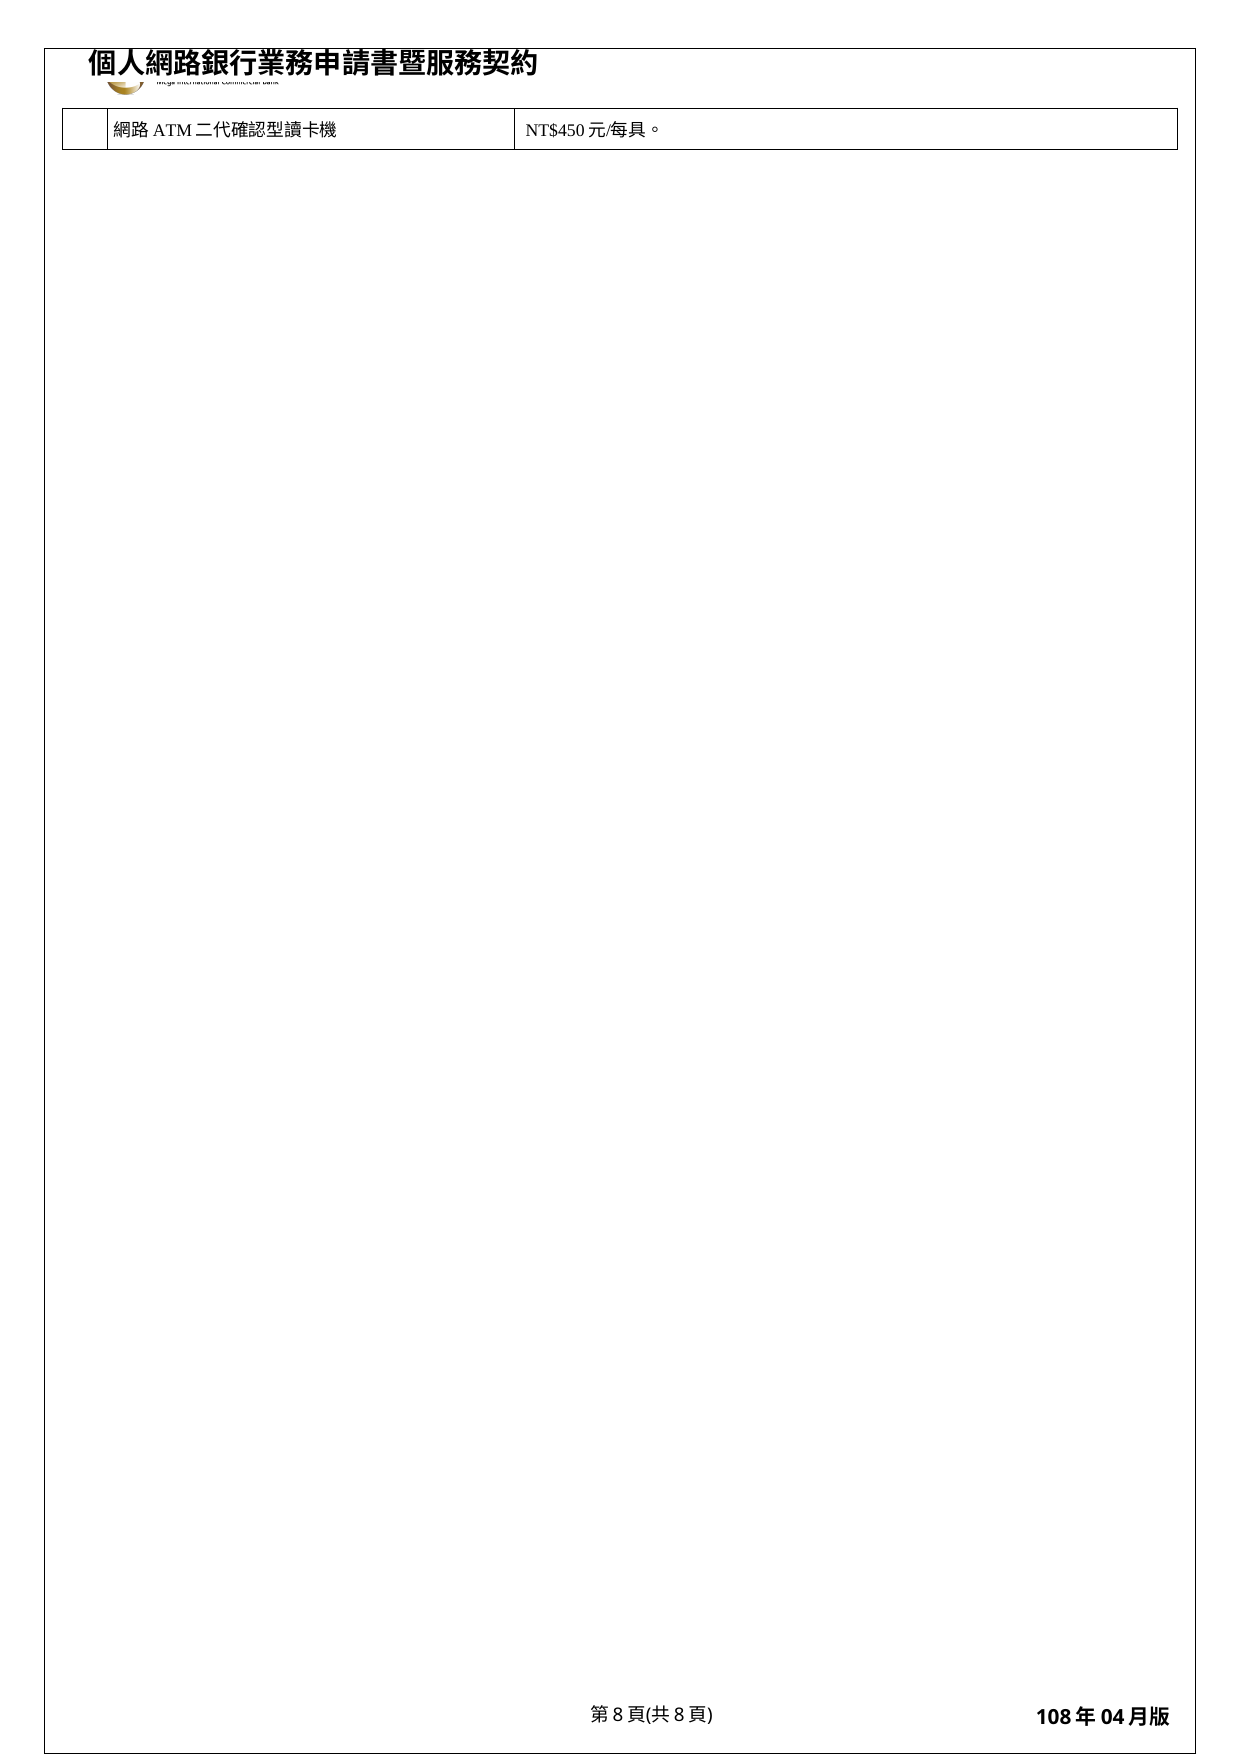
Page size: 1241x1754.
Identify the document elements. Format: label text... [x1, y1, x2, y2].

picture [104, 82, 280, 95]
table_cell NT$450元/每具。 [515, 109, 1177, 148]
table_cell 網路ATM二代確認型讀卡機 [108, 109, 514, 148]
